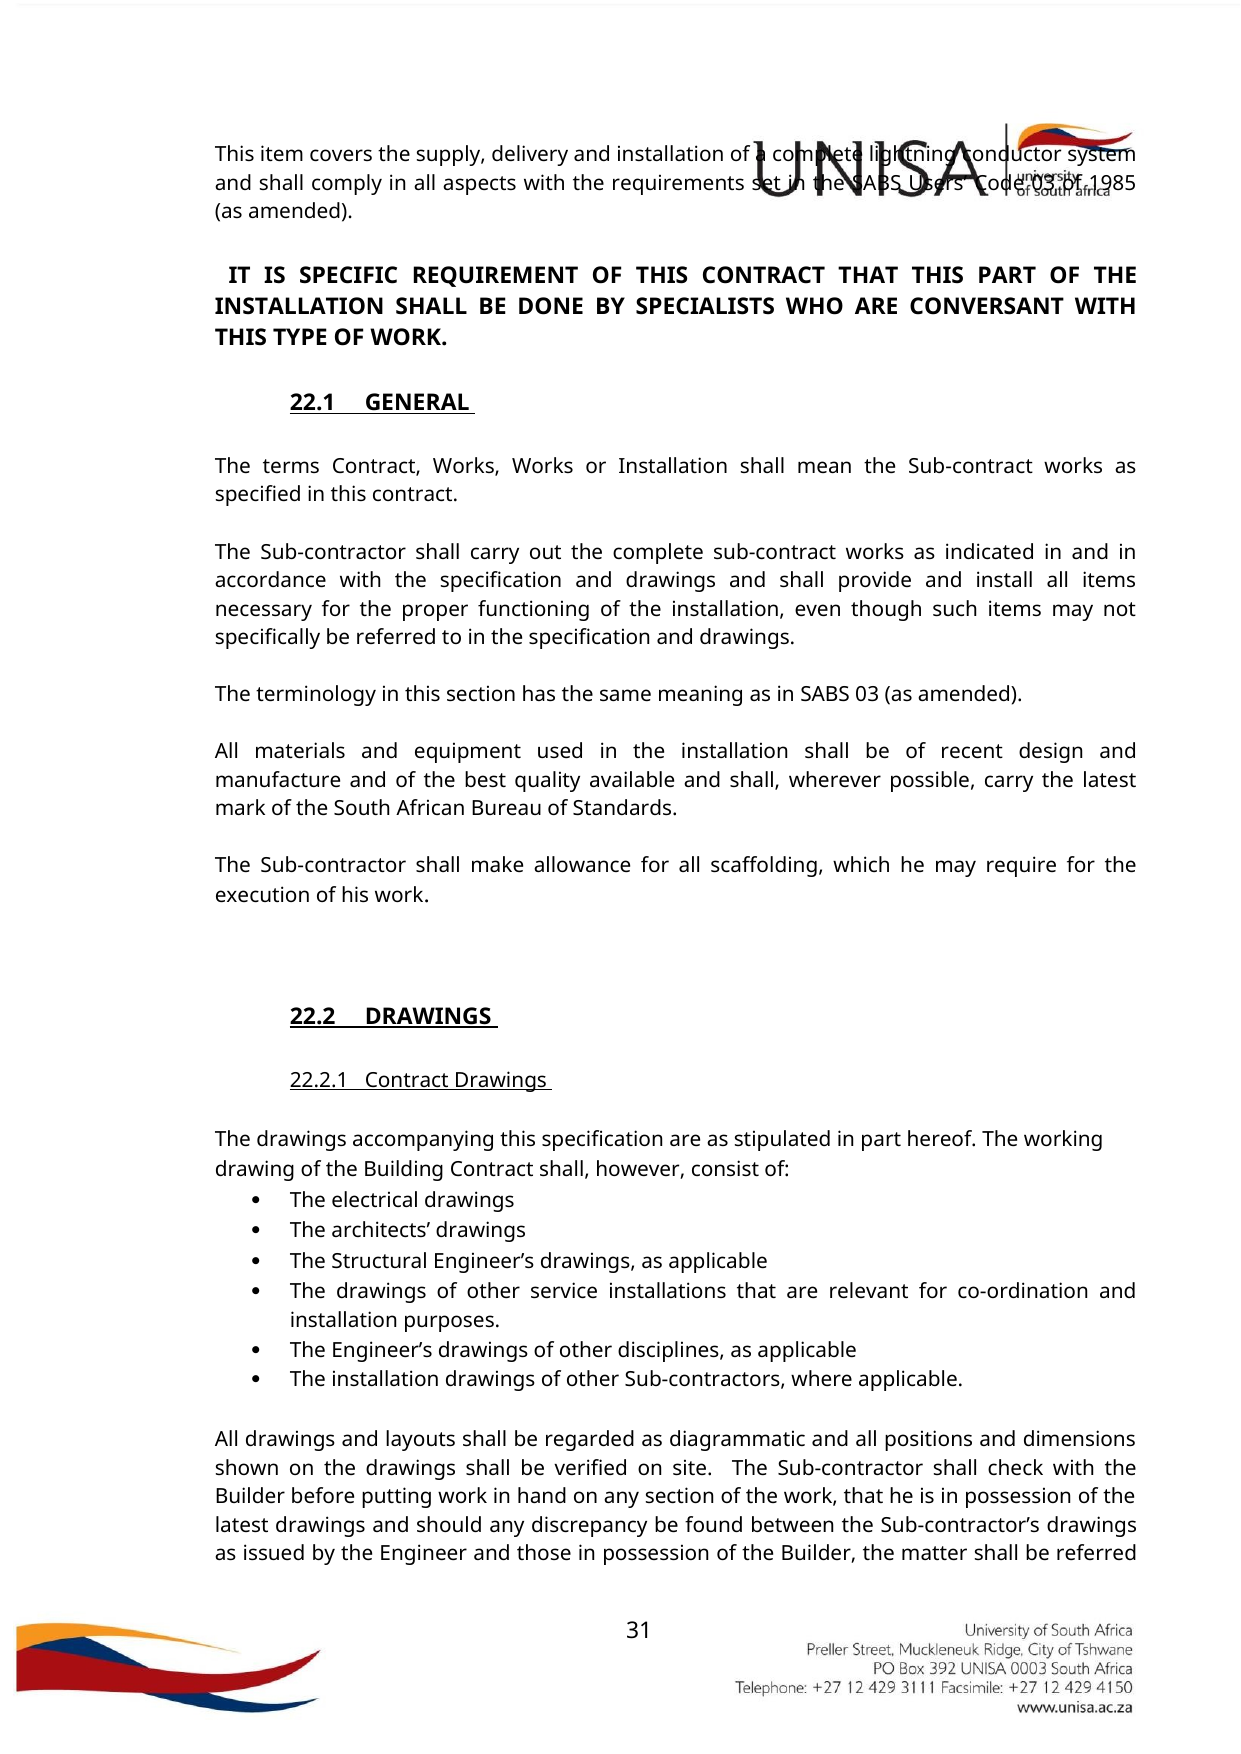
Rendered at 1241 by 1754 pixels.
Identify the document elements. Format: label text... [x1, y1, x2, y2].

picture [13, 3, 1241, 1720]
list The electrical drawings [252, 1185, 1138, 1213]
text 22.1 GENERAL [139, 386, 1138, 417]
list The drawings of other service installations that are relevant for co-ordination and installation purposes. [252, 1276, 1137, 1333]
list The architects’ drawings [252, 1216, 1138, 1244]
text 22.2 DRAWINGS [139, 1000, 1138, 1031]
text This item covers the supply, delivery and installation of a complete lightning conductor system and shall comply in all aspects with the requirements set in the SABS Users’ Code 03 of 1985 (as amended). [214, 139, 1138, 225]
list The Structural Engineer’s drawings, as applicable [252, 1246, 1137, 1275]
text The drawings accompanying this specification are as stipulated in part hereof. The working drawing of the Building Contract shall, however, consist of: [214, 1124, 1138, 1183]
text IT IS SPECIFIC REQUIREMENT OF THIS CONTRACT THAT THIS PART OF THE INSTALLATION SHALL BE DONE BY SPECIALISTS WHO ARE CONVERSANT WITH THIS TYPE OF WORK. [214, 259, 1138, 352]
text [214, 1424, 1138, 1567]
text The Sub-contractor shall carry out the complete sub-contract works as indicated in and in accordance with the specification and drawings and shall provide and install all items necessary for the proper functioning of the installation, even though such items may not specifically be referred to in the specification and drawings. [214, 537, 1138, 651]
text All materials and equipment used in the installation shall be of recent design and manufacture and of the best quality available and shall, wherever possible, carry the latest mark of the South African Bureau of Standards. [214, 736, 1138, 822]
text 22.2.1 Contract Drawings [139, 1065, 1138, 1093]
text The Sub-contractor shall make allowance for all scaffolding, which he may require for the execution of his work. [214, 851, 1138, 908]
text The terms Contract, Works, Works or Installation shall mean the Sub-contract works as specified in this contract. [214, 451, 1138, 508]
text The terminology in this section has the same meaning as in SABS 03 (as amended). [141, 679, 1138, 708]
list The Engineer’s drawings of other disciplines, as applicable [252, 1335, 1137, 1363]
list The installation drawings of other Sub-contractors, where applicable. [252, 1364, 1137, 1393]
